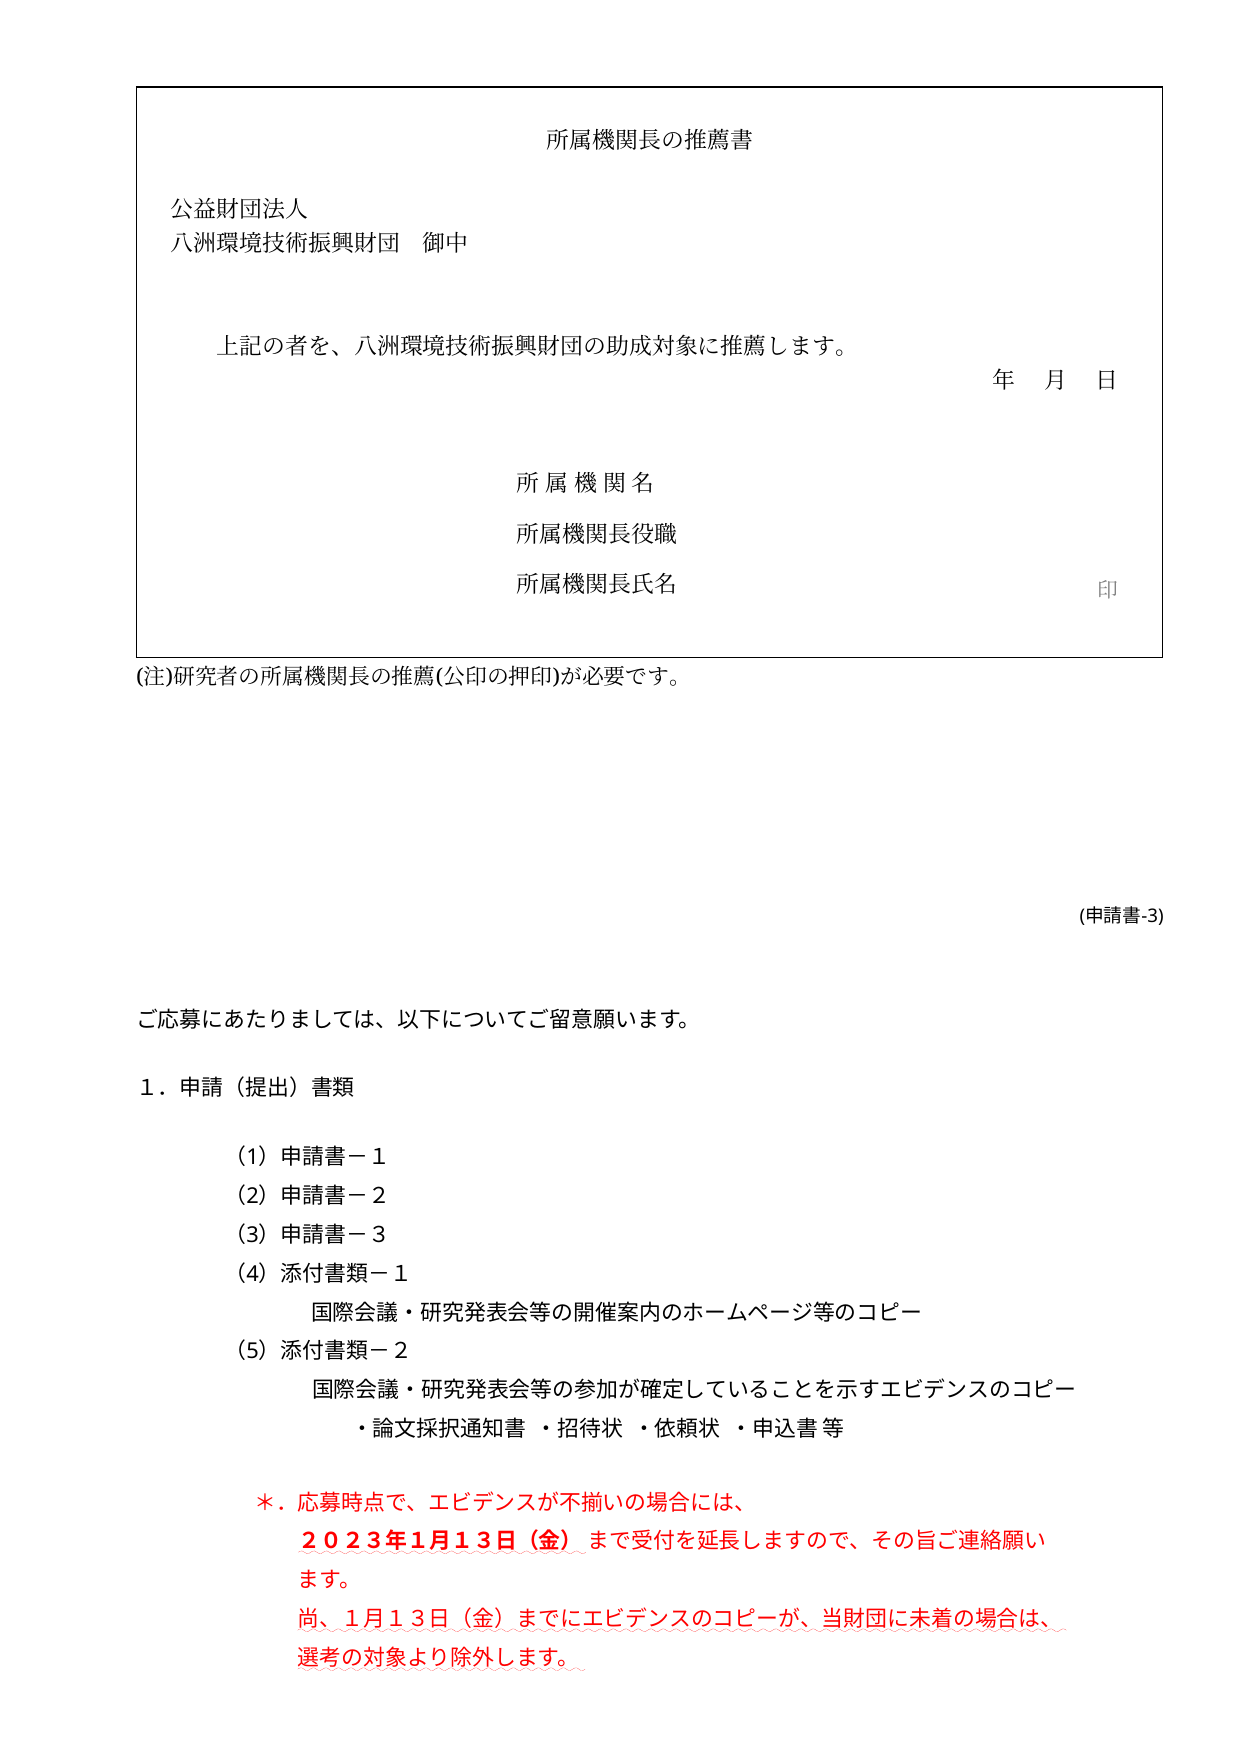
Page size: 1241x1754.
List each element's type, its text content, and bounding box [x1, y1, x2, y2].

text 選考の対象より除外します。 [136, 1639, 1163, 1673]
text （5）添付書類－２ [136, 1332, 1163, 1366]
text （1）申請書－１ [136, 1137, 1163, 1172]
text 国際会議・研究発表会等の開催案内のホームページ等のコピー [136, 1293, 1163, 1327]
text １．申請（提出）書類 [136, 1069, 1163, 1103]
text ます。 [136, 1561, 1163, 1596]
text ご応募にあたりましては、以下についてご留意願います。 [136, 1000, 1163, 1034]
text （2）申請書－２ [136, 1176, 1163, 1211]
text (注)研究者の所属機関長の推薦(公印の押印)が必要です。 [136, 658, 1163, 692]
text 国際会議・研究発表会等の参加が確定していることを示すエビデンスのコピー [136, 1371, 1163, 1405]
text ＊．応募時点で、エビデンスが不揃いの場合には、 [136, 1483, 1163, 1518]
text ２０２３年１月１３日（金） まで受付を延長しますので、その旨ご連絡願い [136, 1522, 1163, 1557]
text 尚、１月１３日（金）までにエビデンスのコピーが、当財団に未着の場合は、 [136, 1600, 1163, 1634]
text （4）添付書類－１ [136, 1254, 1163, 1288]
text （3）申請書－３ [136, 1215, 1163, 1249]
text ・論文採択通知書 ・招待状 ・依頼状 ・申込書 等 [136, 1410, 1163, 1444]
table_header 所属機関長の推薦書 公益財団法人 八洲環境技術振興財団 御中 上記の者を、八洲環境技術振興財団の助成対象に推薦します。 年 月 日 所 属 機 関 名 所属機関長役職 所属機関長氏名 [137, 88, 1162, 657]
text (申請書-3) [136, 897, 1163, 932]
